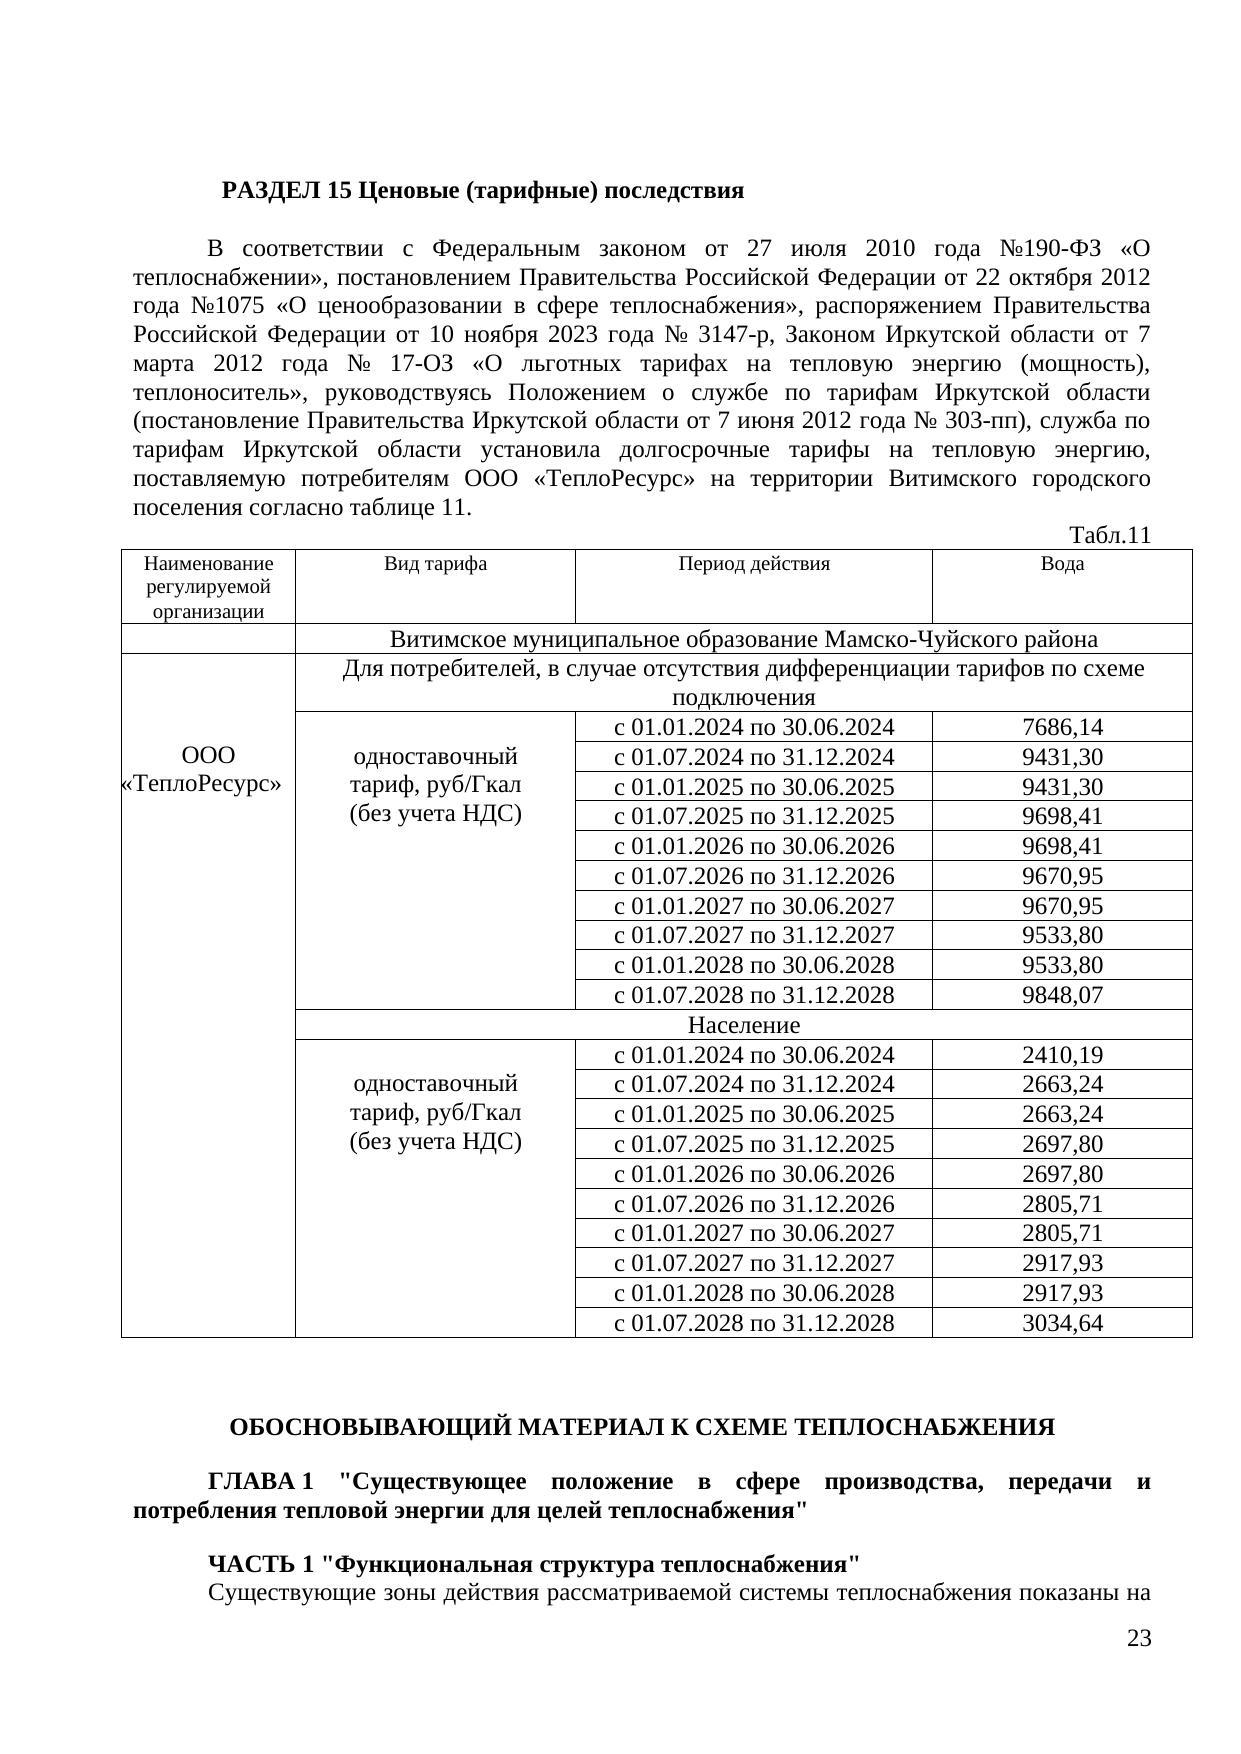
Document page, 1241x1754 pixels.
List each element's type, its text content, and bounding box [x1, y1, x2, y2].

table_cell 9431,30 [933, 742, 1192, 771]
text Табл.11 [133, 521, 1152, 549]
table_header Вид тарифа [296, 550, 575, 623]
table_cell 7686,14 [933, 712, 1192, 741]
table_cell 2410,19 [933, 1040, 1192, 1068]
table_cell одноставочный тариф, руб/Гкал (без учета НДС) [296, 1040, 575, 1337]
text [133, 1577, 1152, 1606]
table_cell ООО «ТеплоРесурс» [122, 654, 295, 1337]
text ГЛАВА 1 "Существующее положение в сфере производства, передачи и потребления тепловой энергии для целей теплоснабжения" [133, 1466, 1152, 1524]
table_cell 9431,30 [933, 772, 1192, 800]
table_cell с 01.01.2025 по 30.06.2025 [576, 1099, 932, 1128]
table_cell 9698,41 [933, 831, 1192, 860]
text В соответствии с Федеральным законом от 27 июля 2010 года №190-ФЗ «О теплоснабжении», постановлением Правительства Российской Федерации от 22 октября 2012 года №1075 «О ценообразовании в сфере теплоснабжения», распоряжением Правительства Российской Федерации от 10 ноября 2023 года № 3147-р, Законом Иркутской области от 7 марта 2012 года № 17-ОЗ «О льготных тарифах на тепловую энергию (мощность), теплоноситель», руководствуясь Положением о службе по тарифам Иркутской области (постановление Правительства Иркутской области от 7 июня 2012 года № 303-пп), служба по тарифам Иркутской области установила долгосрочные тарифы на тепловую энергию, поставляемую потребителям ООО «ТеплоРесурс» на территории Витимского городского поселения согласно таблице 11. [133, 233, 1152, 521]
table_cell с 01.07.2028 по 31.12.2028 [576, 980, 932, 1009]
table_cell с 01.07.2026 по 31.12.2026 [576, 861, 932, 890]
table_cell с 01.07.2025 по 31.12.2025 [576, 801, 932, 830]
table_cell 9670,95 [933, 891, 1192, 919]
table_cell 2805,71 [933, 1189, 1192, 1217]
table_cell с 01.01.2027 по 30.06.2027 [576, 891, 932, 919]
table_cell с 01.01.2028 по 30.06.2028 [576, 950, 932, 979]
table_cell 2917,93 [933, 1278, 1192, 1307]
table_header Наименование регулируемой организации [122, 550, 295, 623]
text ОБОСНОВЫВАЮЩИЙ МАТЕРИАЛ К СХЕМЕ ТЕПЛОСНАБЖЕНИЯ [133, 1412, 1152, 1441]
table_cell с 01.07.2024 по 31.12.2024 [576, 1070, 932, 1098]
table_cell с 01.07.2028 по 31.12.2028 [576, 1308, 932, 1337]
text РАЗДЕЛ 15 Ценовые (тарифные) последствия [133, 176, 1152, 204]
table_cell с 01.01.2026 по 30.06.2026 [576, 1159, 932, 1188]
table_cell [122, 624, 295, 652]
table_cell 9670,95 [933, 861, 1192, 890]
table_header Период действия [576, 550, 932, 623]
table_cell 2805,71 [933, 1219, 1192, 1247]
table_cell с 01.07.2025 по 31.12.2025 [576, 1129, 932, 1158]
table_cell с 01.07.2026 по 31.12.2026 [576, 1189, 932, 1217]
table_cell 2917,93 [933, 1248, 1192, 1277]
table_cell с 01.01.2024 по 30.06.2024 [576, 712, 932, 741]
table_cell с 01.01.2028 по 30.06.2028 [576, 1278, 932, 1307]
table_cell с 01.01.2027 по 30.06.2027 [576, 1219, 932, 1247]
table_cell 9848,07 [933, 980, 1192, 1009]
table_cell с 01.07.2024 по 31.12.2024 [576, 742, 932, 771]
table_cell одноставочный тариф, руб/Гкал (без учета НДС) [296, 712, 575, 1009]
table_cell 2663,24 [933, 1070, 1192, 1098]
table_cell с 01.01.2026 по 30.06.2026 [576, 831, 932, 860]
text ЧАСТЬ 1 "Функциональная структура теплоснабжения" [133, 1549, 1152, 1577]
table_cell 2663,24 [933, 1099, 1192, 1128]
table_cell 3034,64 [933, 1308, 1192, 1337]
table_cell 9533,80 [933, 921, 1192, 949]
table_cell с 01.07.2027 по 31.12.2027 [576, 921, 932, 949]
table_cell с 01.01.2025 по 30.06.2025 [576, 772, 932, 800]
table_cell Население [296, 1010, 1192, 1039]
table_cell Витимское муниципальное образование Мамско-Чуйского района [296, 624, 1192, 652]
table_cell Для потребителей, в случае отсутствия дифференциации тарифов по схеме подключения [296, 654, 1192, 711]
table_cell 9698,41 [933, 801, 1192, 830]
table_cell с 01.07.2027 по 31.12.2027 [576, 1248, 932, 1277]
table_cell 2697,80 [933, 1159, 1192, 1188]
table_cell 9533,80 [933, 950, 1192, 979]
table_cell с 01.01.2024 по 30.06.2024 [576, 1040, 932, 1068]
table_cell 2697,80 [933, 1129, 1192, 1158]
table_header Вода [933, 550, 1192, 623]
